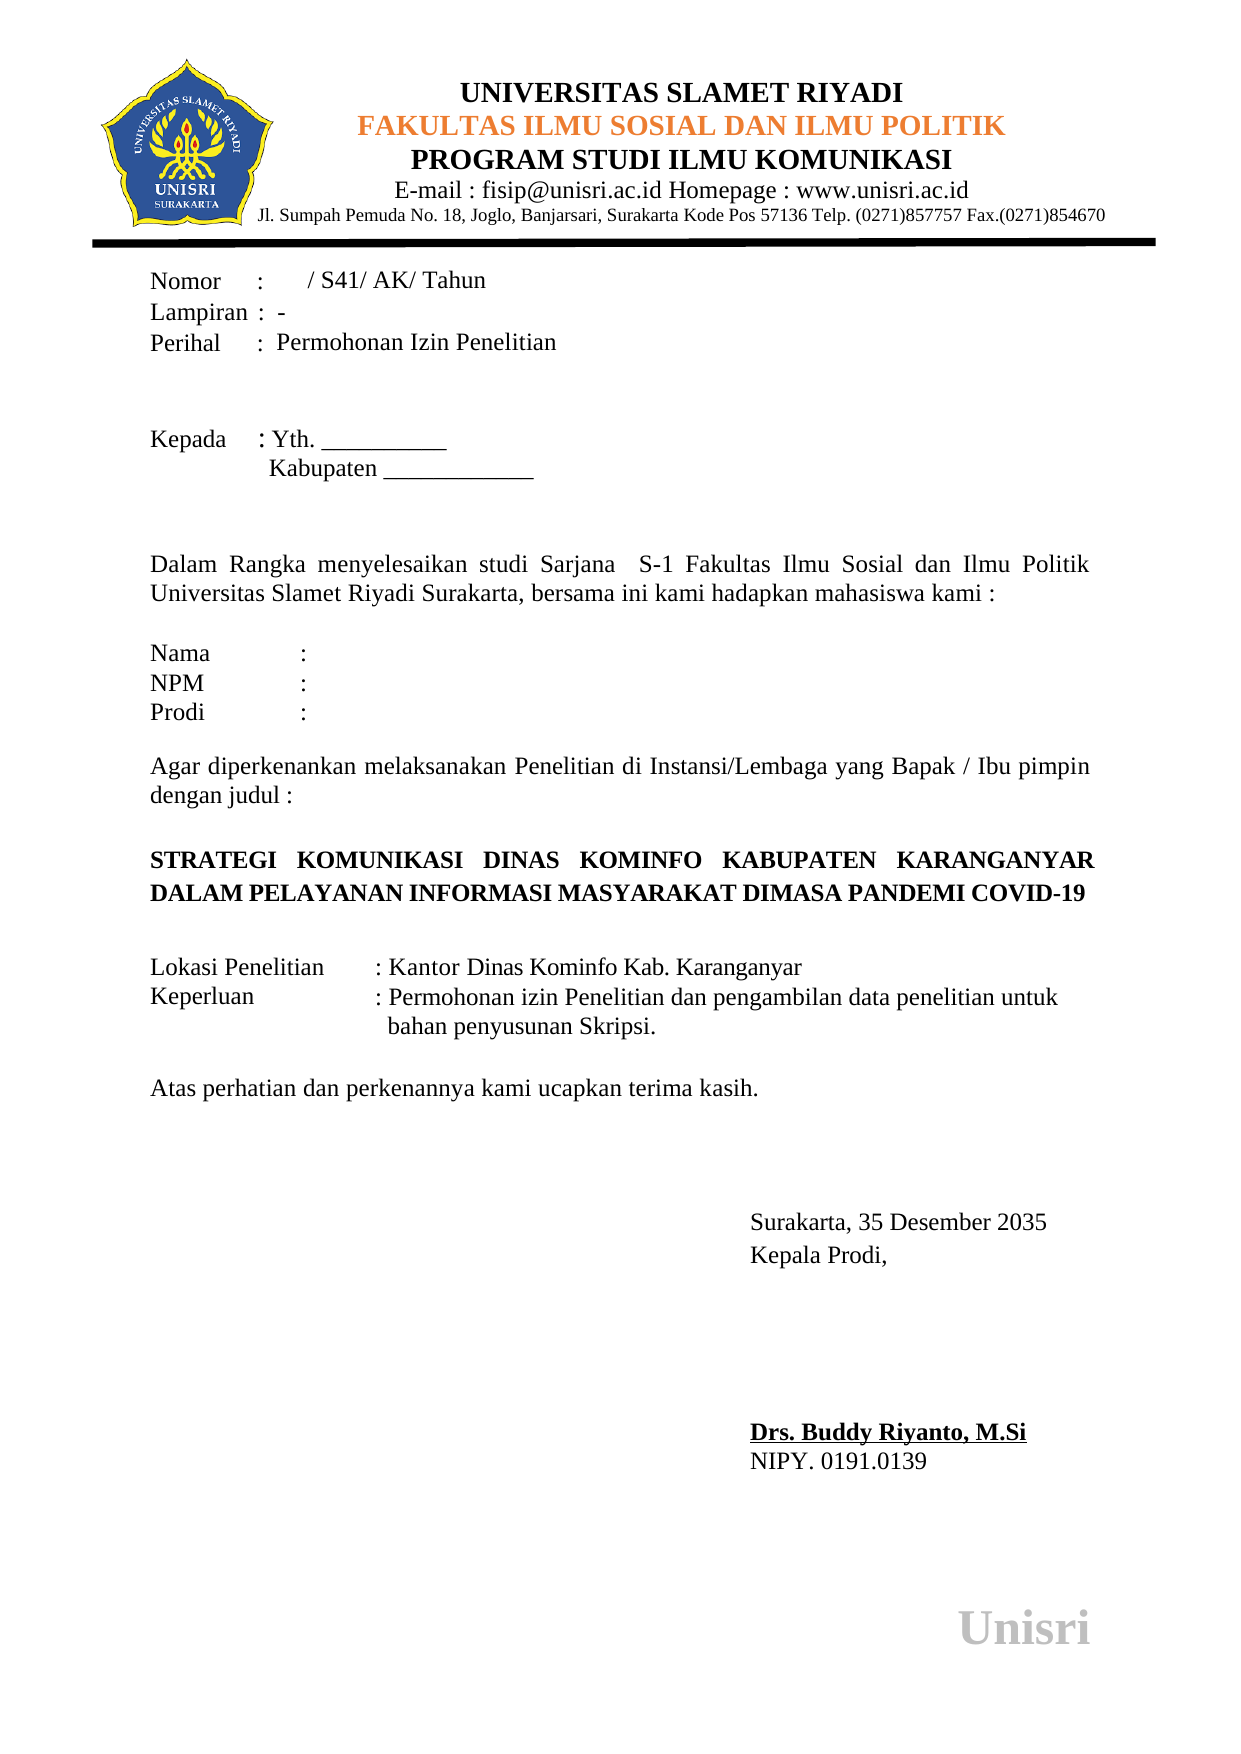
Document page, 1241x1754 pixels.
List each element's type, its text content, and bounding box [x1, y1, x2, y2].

text Lokasi Penelitian : Kantor Dinas Kominfo Kab. Karanganyar [150, 952, 1080, 981]
text Surakarta, 35 Desember 2035 [675, 1207, 1090, 1236]
text Drs. Buddy Riyanto, M.Si [675, 1417, 1090, 1446]
text Kepada : Yth. __________ [150, 420, 1090, 453]
text NPM : [150, 668, 1090, 697]
text Perihal : Permohonan Izin Penelitian [150, 327, 1090, 357]
text Dalam Rangka menyelesaikan studi Sarjana S-1 Fakultas Ilmu Sosial dan Ilmu Politik Universitas Slamet Riyadi Surakarta, bersama ini kami hadapkan mahasiswa kami : [150, 549, 1090, 606]
text NIPY. 0191.0139 [675, 1446, 1090, 1474]
picture [100, 58, 274, 227]
text Atas perhatian dan perkenannya kami ucapkan terima kasih. [150, 1073, 1095, 1102]
text Agar diperkenankan melaksanakan Penelitian di Instansi/Lembaga yang Bapak / Ibu pimpin dengan judul : [150, 751, 1090, 808]
text Kepala Prodi, [675, 1240, 1090, 1269]
text Nama : [150, 638, 1090, 667]
text bahan penyusunan Skripsi. [300, 1011, 1085, 1040]
text STRATEGI KOMUNIKASI DINAS KOMINFO KABUPATEN KARANGANYAR DALAM PELAYANAN INFORMASI MASYARAKAT DIMASA PANDEMI COVID-19 [150, 845, 1095, 907]
text Lampiran : - [150, 297, 1090, 326]
text Keperluan : Permohonan izin Penelitian dan pengambilan data penelitian untuk [150, 981, 1085, 1011]
text Nomor : / S41/ AK/ Tahun [150, 265, 1090, 295]
text Kabupaten ____________ [215, 453, 1090, 482]
text Prodi : [150, 697, 1090, 726]
